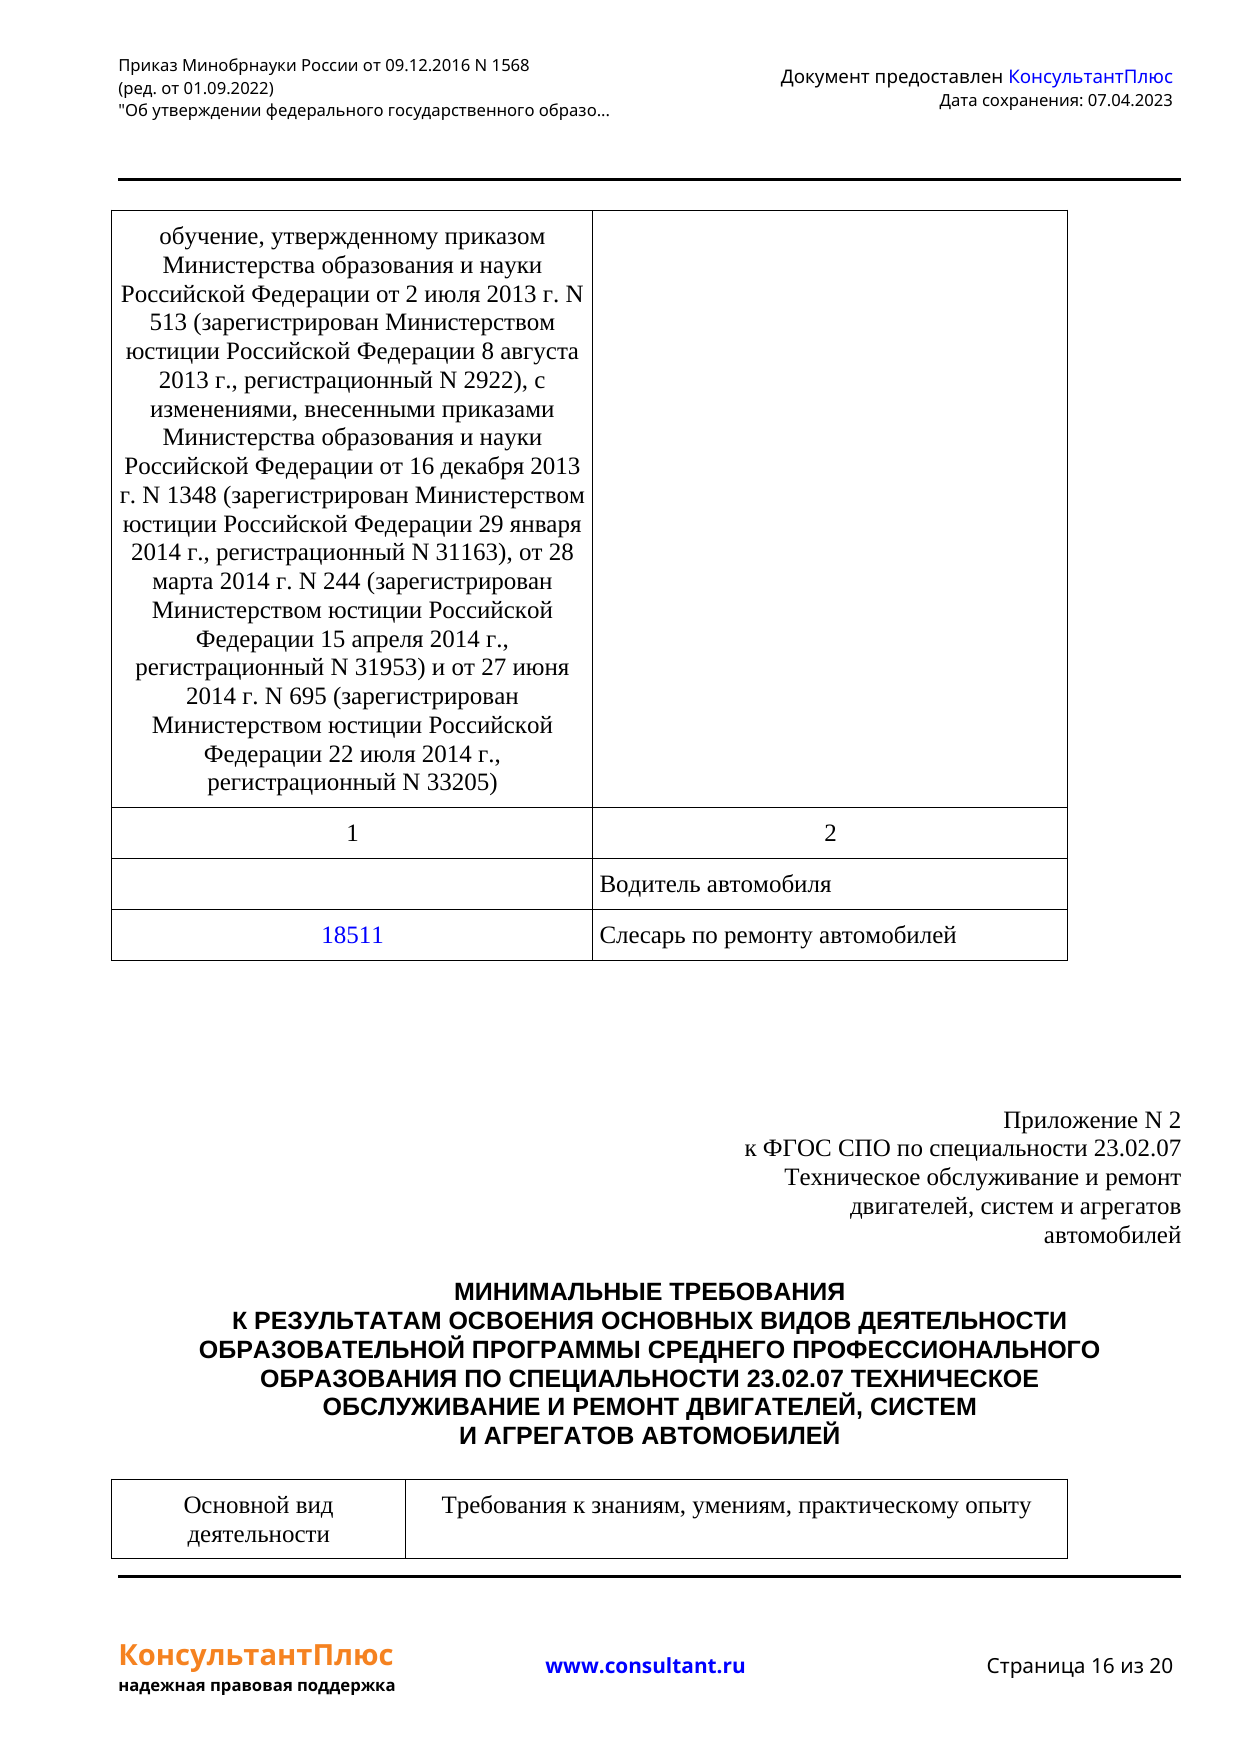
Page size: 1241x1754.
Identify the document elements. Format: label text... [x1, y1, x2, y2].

text к ФГОС СПО по специальности 23.02.07 [118, 1133, 1181, 1162]
text Техническое обслуживание и ремонт [118, 1162, 1181, 1191]
title ОБРАЗОВАТЕЛЬНОЙ ПРОГРАММЫ СРЕДНЕГО ПРОФЕССИОНАЛЬНОГО [118, 1335, 1181, 1363]
text автомобилей [118, 1220, 1181, 1248]
title ОБРАЗОВАНИЯ ПО СПЕЦИАЛЬНОСТИ 23.02.07 ТЕХНИЧЕСКОЕ [118, 1363, 1181, 1392]
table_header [593, 211, 1067, 807]
text двигателей, систем и агрегатов [118, 1191, 1181, 1220]
table_header Основной вид деятельности [112, 1480, 405, 1558]
title К РЕЗУЛЬТАТАМ ОСВОЕНИЯ ОСНОВНЫХ ВИДОВ ДЕЯТЕЛЬНОСТИ [118, 1306, 1181, 1335]
table_cell Водитель автомобиля [593, 859, 1067, 909]
table_cell Слесарь по ремонту автомобилей [593, 910, 1067, 960]
table_cell 18511 [112, 910, 592, 960]
title МИНИМАЛЬНЫЕ ТРЕБОВАНИЯ [118, 1277, 1181, 1306]
table_cell 1 [112, 808, 592, 858]
title ОБСЛУЖИВАНИЕ И РЕМОНТ ДВИГАТЕЛЕЙ, СИСТЕМ [118, 1392, 1181, 1421]
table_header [112, 211, 592, 807]
table_cell 2 [593, 808, 1067, 858]
table_cell [112, 859, 592, 909]
text Приложение N 2 [118, 1105, 1181, 1133]
table_header Требования к знаниям, умениям, практическому опыту [406, 1480, 1067, 1558]
title И АГРЕГАТОВ АВТОМОБИЛЕЙ [118, 1421, 1181, 1450]
